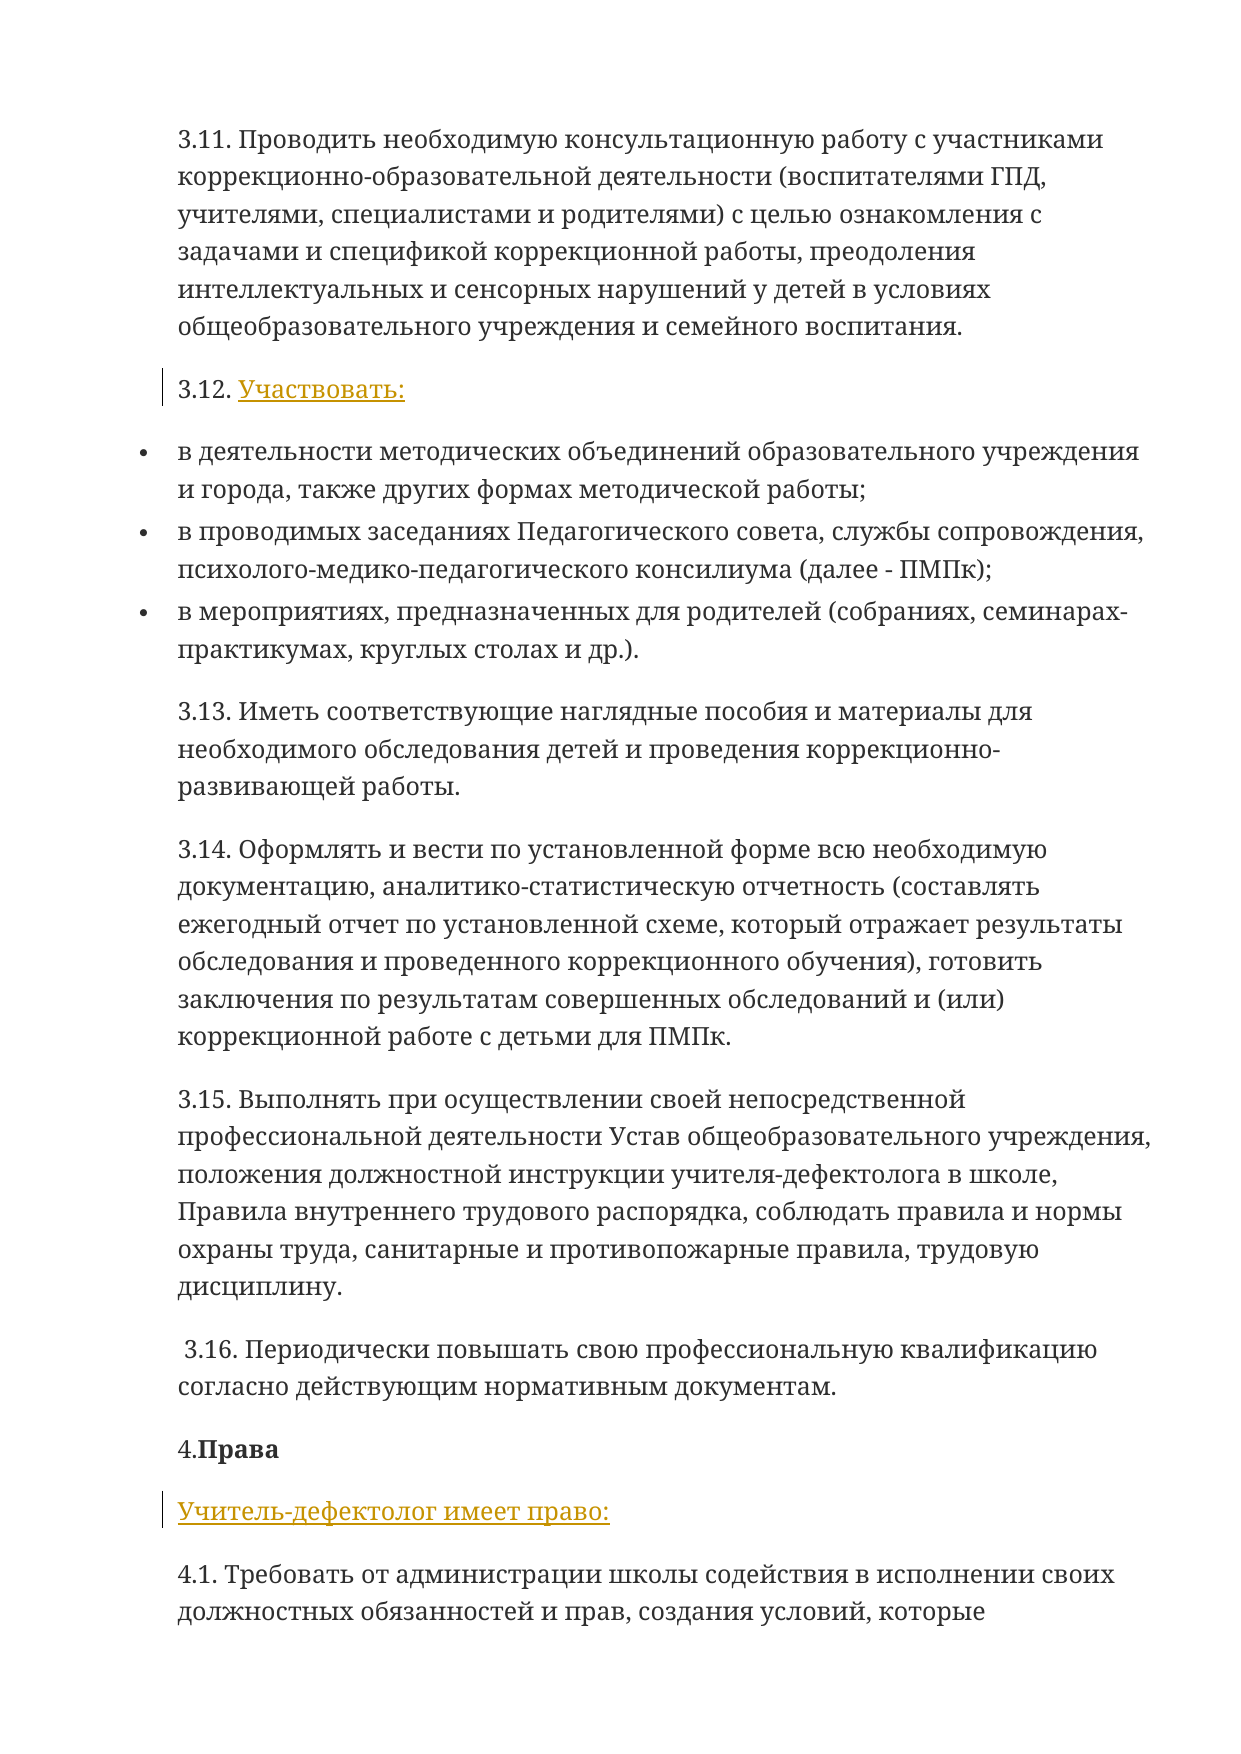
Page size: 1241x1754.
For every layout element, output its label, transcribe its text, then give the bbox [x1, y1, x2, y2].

text 3.11. Проводить необходимую консультационную работу с участниками коррекционно-образовательной деятельности (воспитателями ГПД, учителями, специалистами и родителями) с целью ознакомления с задачами и спецификой коррекционной работы, преодоления интеллектуальных и сенсорных нарушений у детей в условиях общеобразовательного учреждения и семейного воспитания. [177, 118, 1152, 343]
text 3.13. Иметь соответствующие наглядные пособия и материалы для необходимого обследования детей и проведения коррекционно-развивающей работы. [177, 691, 1152, 803]
text 3.12. [177, 368, 1152, 406]
text 3.16. Периодически повышать свою профессиональную квалификацию согласно действующим нормативным документам. [177, 1328, 1152, 1403]
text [177, 1553, 1152, 1628]
text 3.14. Оформлять и вести по установленной форме всю необходимую документацию, аналитико-статистическую отчетность (составлять ежегодный отчет по установленной схеме, который отражает результаты обследования и проведенного коррекционного обучения), готовить заключения по результатам совершенных обследований и (или) коррекционной работе с детьми для ПМПк. [177, 828, 1152, 1053]
text 3.15. Выполнять при осуществлении своей непосредственной профессиональной деятельности Устав общеобразовательного учреждения, положения должностной инструкции учителя-дефектолога в школе, Правила внутреннего трудового распорядка, соблюдать правила и нормы охраны труда, санитарные и противопожарные правила, трудовую дисциплину. [177, 1078, 1152, 1303]
text 4.Права [177, 1428, 1152, 1466]
list в мероприятиях, предназначенных для родителей (собраниях, семинарах-практикумах, круглых столах и др.). [140, 591, 1152, 666]
list в проводимых заседаниях Педагогического совета, службы сопровождения, психолого-медико-педагогического консилиума (далее - ПМПк); [140, 511, 1152, 586]
list в деятельности методических объединений образовательного учреждения и города, также других формах методической работы; [140, 431, 1152, 506]
